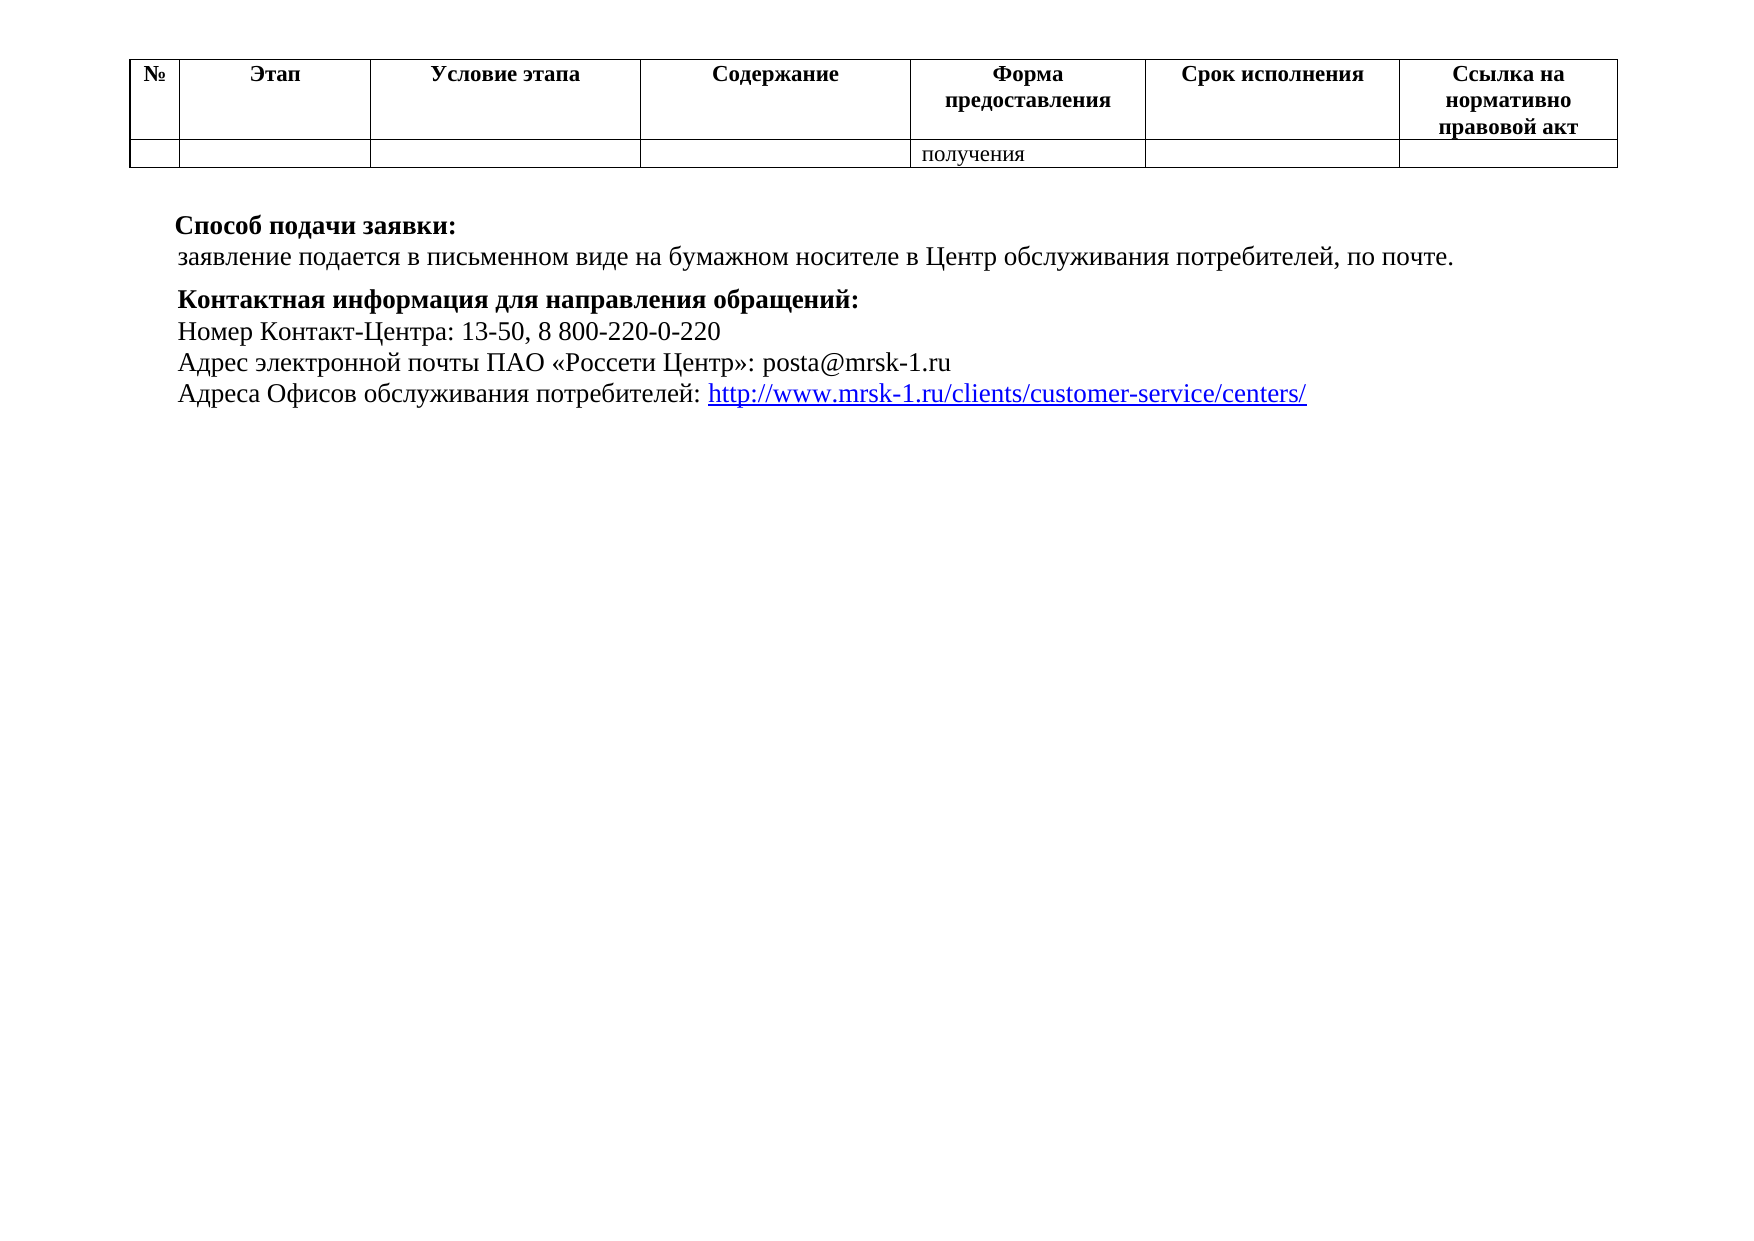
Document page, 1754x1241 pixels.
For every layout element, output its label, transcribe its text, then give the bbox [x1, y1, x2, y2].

list заявление подается в письменном виде на бумажном носителе в Центр обслуживания потребителей, по почте. [177, 240, 1636, 271]
table_cell 5 [131, 140, 179, 167]
text Способ подачи заявки: [118, 209, 1636, 240]
text Адреса Офисов обслуживания потребителей: http://www.mrsk-1.ru/clients/customer-service/centers/ [118, 377, 1636, 408]
table_header Содержание [641, 60, 910, 139]
table_header Срок исполнения [1146, 60, 1399, 139]
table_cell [911, 140, 1145, 167]
text Адрес электронной почты ПАО «Россети Центр»: posta@mrsk-1.ru [118, 346, 1636, 377]
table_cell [371, 140, 640, 167]
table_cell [1400, 140, 1617, 167]
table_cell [1146, 140, 1399, 167]
table_header Условие этапа [371, 60, 640, 139]
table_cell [180, 140, 370, 167]
table_header № [131, 60, 179, 139]
table_header Форма предоставления [911, 60, 1145, 139]
text Номер Контакт-Центра: 13-50, 8 800-220-0-220 [118, 315, 1636, 346]
table_header Ссылка на нормативно правовой акт [1400, 60, 1617, 139]
table_header Этап [180, 60, 370, 139]
text Контактная информация для направления обращений: [118, 284, 1636, 315]
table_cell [641, 140, 910, 167]
